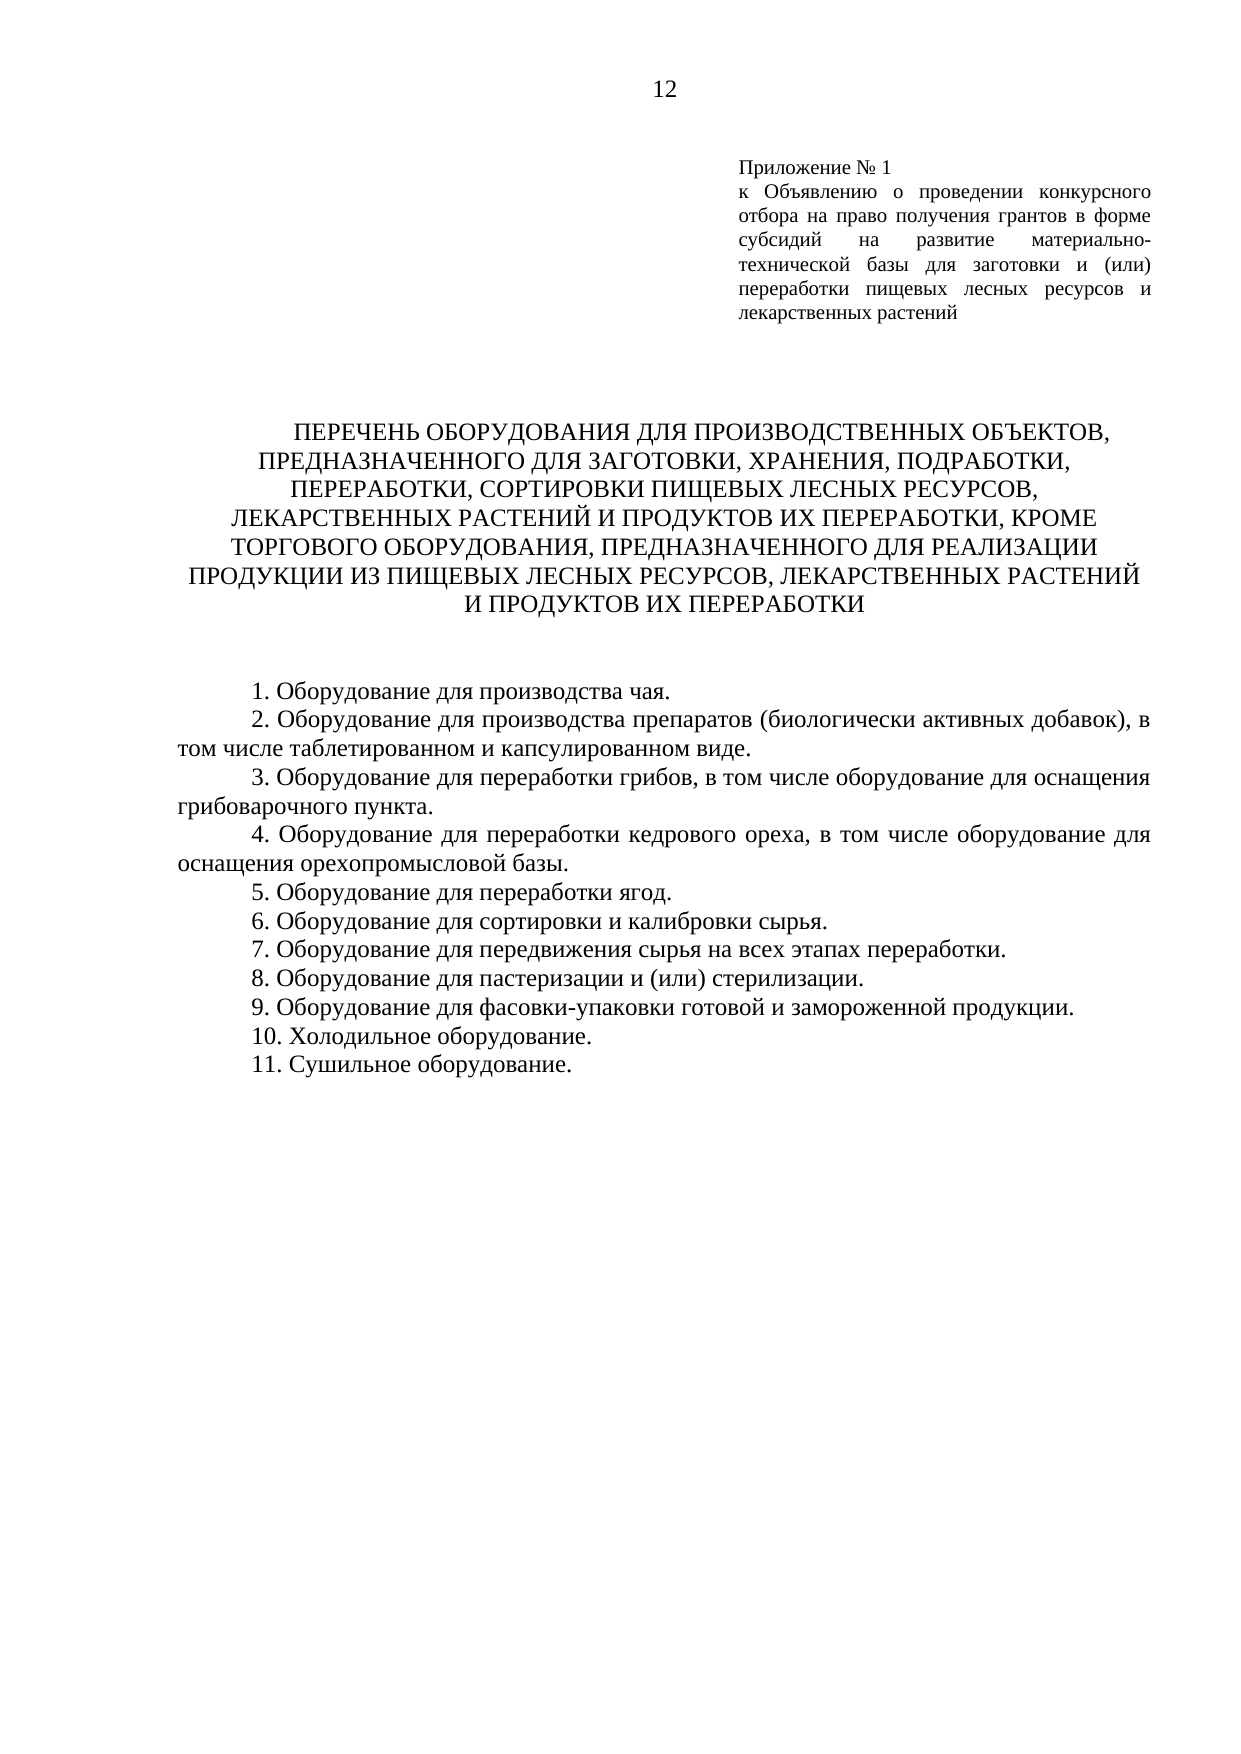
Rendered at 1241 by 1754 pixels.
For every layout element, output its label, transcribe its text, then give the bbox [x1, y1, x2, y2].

text 6. Оборудование для сортировки и калибровки сырья. [177, 906, 1152, 934]
text 11. Сушильное оборудование. [177, 1049, 1152, 1078]
text 9. Оборудование для фасовки-упаковки готовой и замороженной продукции. [177, 992, 1152, 1021]
text 3. Оборудование для переработки грибов, в том числе оборудование для оснащения грибоварочного пункта. [177, 762, 1152, 819]
text 8. Оборудование для пастеризации и (или) стерилизации. [177, 963, 1152, 992]
text 7. Оборудование для передвижения сырья на всех этапах переработки. [177, 934, 1152, 963]
text 4. Оборудование для переработки кедрового ореха, в том числе оборудование для оснащения орехопромысловой базы. [177, 819, 1152, 877]
text 5. Оборудование для переработки ягод. [177, 877, 1152, 906]
text Приложение № 1 [738, 155, 1152, 179]
text ПЕРЕЧЕНЬ ОБОРУДОВАНИЯ ДЛЯ ПРОИЗВОДСТВЕННЫХ ОБЪЕКТОВ, ПРЕДНАЗНАЧЕННОГО ДЛЯ ЗАГОТОВКИ, ХРАНЕНИЯ, ПОДРАБОТКИ, ПЕРЕРАБОТКИ, СОРТИРОВКИ ПИЩЕВЫХ ЛЕСНЫХ РЕСУРСОВ, ЛЕКАРСТВЕННЫХ РАСТЕНИЙ И ПРОДУКТОВ ИХ ПЕРЕРАБОТКИ, КРОМЕ ТОРГОВОГО ОБОРУДОВАНИЯ, ПРЕДНАЗНАЧЕННОГО ДЛЯ РЕАЛИЗАЦИИ ПРОДУКЦИИ ИЗ ПИЩЕВЫХ ЛЕСНЫХ РЕСУРСОВ, ЛЕКАРСТВЕННЫХ РАСТЕНИЙ И ПРОДУКТОВ ИХ ПЕРЕРАБОТКИ [177, 417, 1152, 618]
text 10. Холодильное оборудование. [177, 1021, 1152, 1049]
text 2. Оборудование для производства препаратов (биологически активных добавок), в том числе таблетированном и капсулированном виде. [177, 704, 1152, 762]
text к Объявлению о проведении конкурсного отбора на право получения грантов в форме субсидий на развитие материально-технической базы для заготовки и (или) переработки пищевых лесных ресурсов и лекарственных растений [738, 179, 1152, 324]
text 1. Оборудование для производства чая. [177, 676, 1152, 704]
